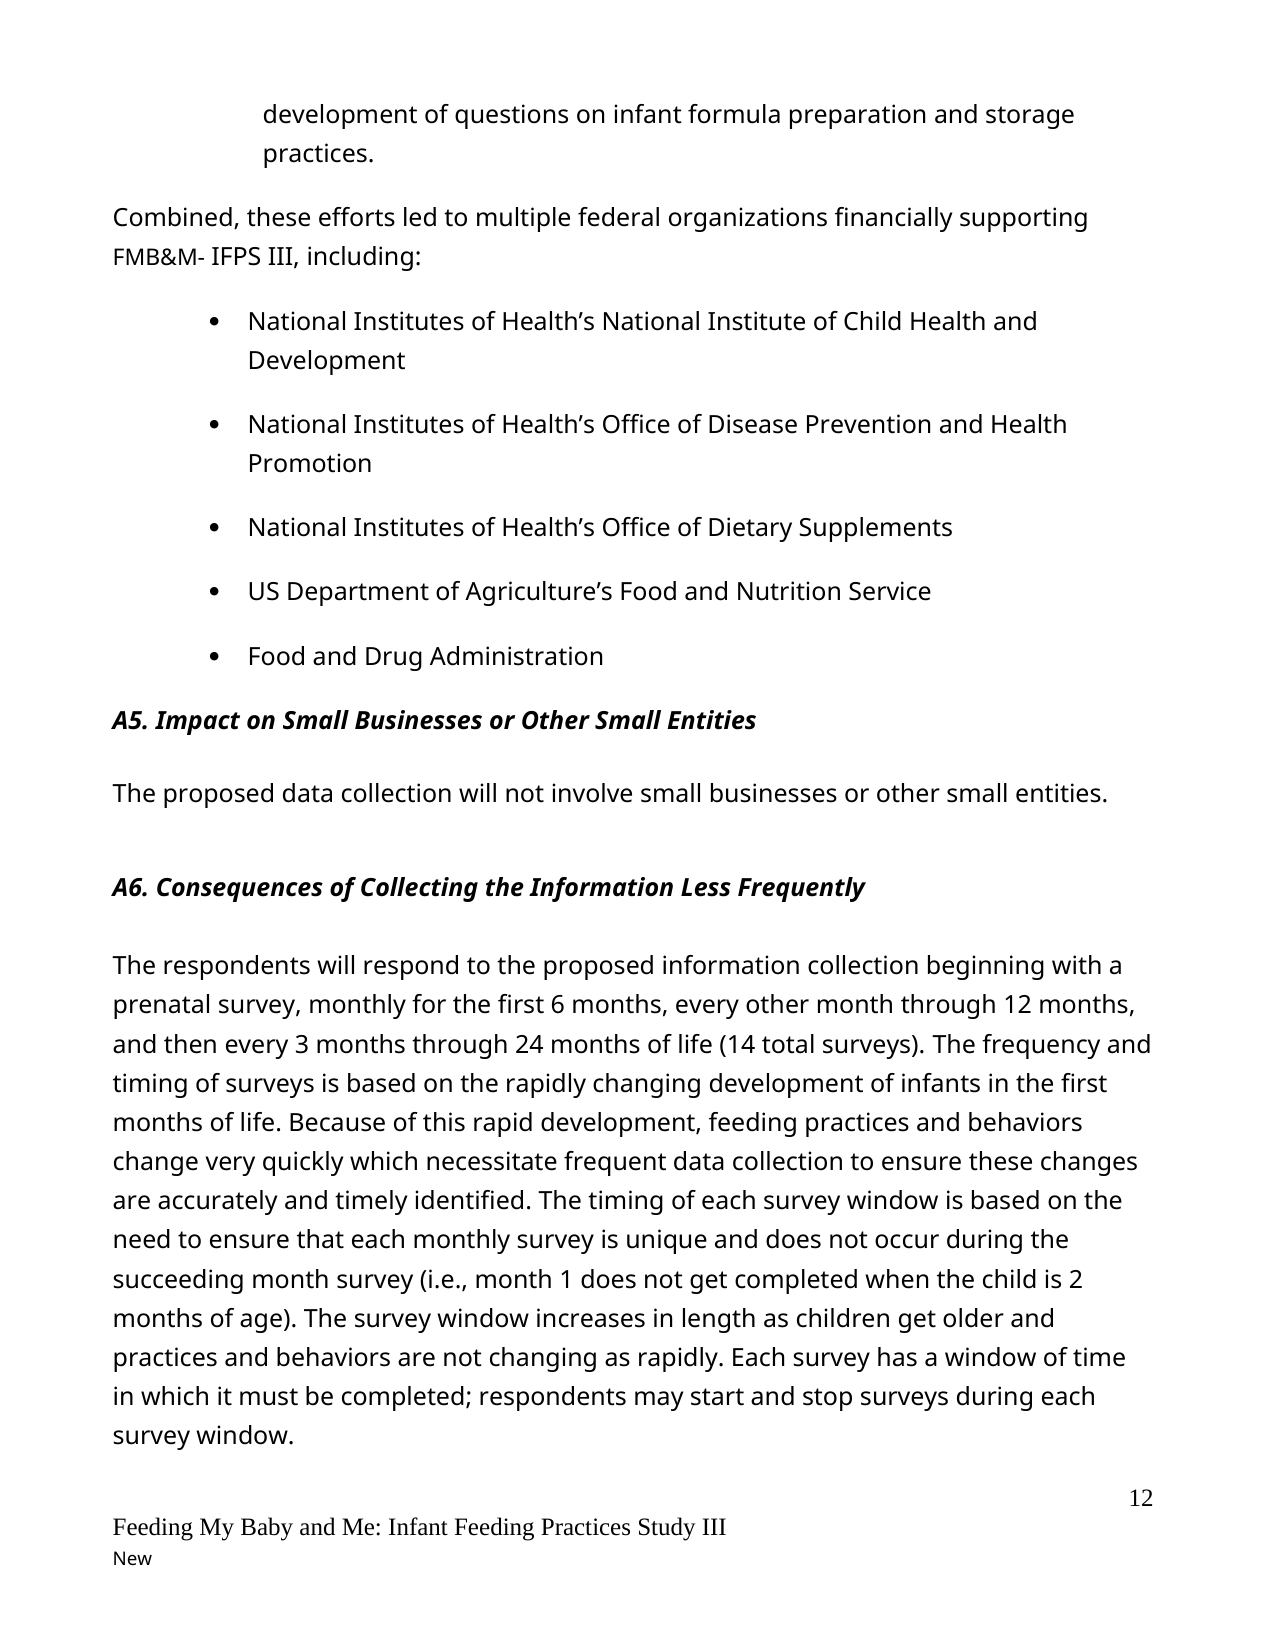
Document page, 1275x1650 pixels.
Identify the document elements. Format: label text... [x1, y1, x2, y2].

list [225, 97, 1153, 170]
list Food and Drug Administration [210, 638, 1153, 672]
subtitle A6. Consequences of Collecting the Information Less Frequently [112, 870, 1153, 904]
subtitle A5. Impact on Small Businesses or Other Small Entities [112, 702, 1153, 736]
text Combined, these efforts led to multiple federal organizations financially supporting FMB&M- IFPS III, including: [112, 200, 1153, 273]
list National Institutes of Health’s Office of Dietary Supplements [210, 510, 1153, 544]
text The proposed data collection will not involve small businesses or other small entities. [112, 776, 1153, 810]
text The respondents will respond to the proposed information collection beginning with a prenatal survey, monthly for the first 6 months, every other month through 12 months, and then every 3 months through 24 months of life (14 total surveys). The frequency and timing of surveys is based on the rapidly changing development of infants in the first months of life. Because of this rapid development, feeding practices and behaviors change very quickly which necessitate frequent data collection to ensure these changes are accurately and timely identified. The timing of each survey window is based on the need to ensure that each monthly survey is unique and does not occur during the succeeding month survey (i.e., month 1 does not get completed when the child is 2 months of age). The survey window increases in length as children get older and practices and behaviors are not changing as rapidly. Each survey has a window of time in which it must be completed; respondents may start and stop surveys during each survey window. [112, 948, 1153, 1452]
list National Institutes of Health’s Office of Disease Prevention and Health Promotion [210, 407, 1153, 480]
list US Department of Agriculture’s Food and Nutrition Service [210, 574, 1153, 608]
list National Institutes of Health’s National Institute of Child Health and Development [210, 303, 1153, 376]
